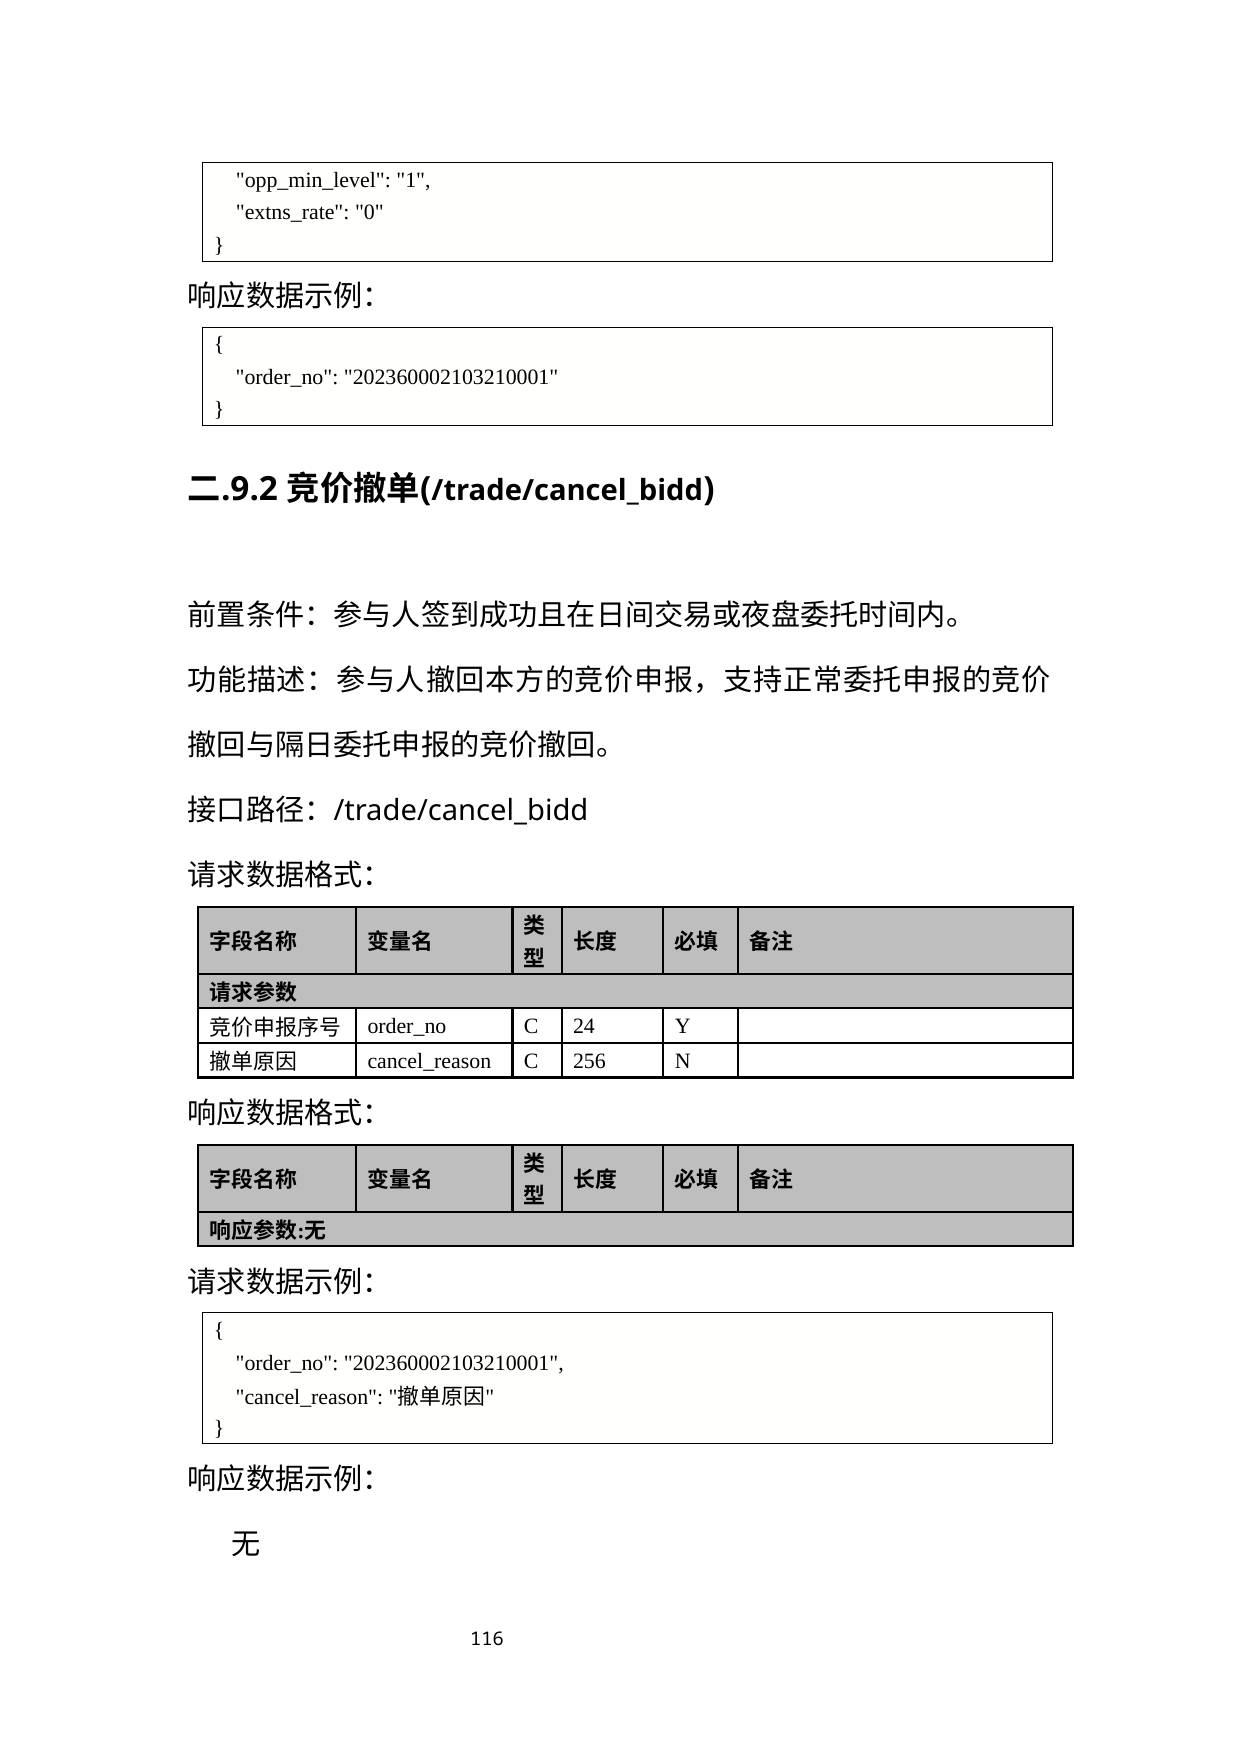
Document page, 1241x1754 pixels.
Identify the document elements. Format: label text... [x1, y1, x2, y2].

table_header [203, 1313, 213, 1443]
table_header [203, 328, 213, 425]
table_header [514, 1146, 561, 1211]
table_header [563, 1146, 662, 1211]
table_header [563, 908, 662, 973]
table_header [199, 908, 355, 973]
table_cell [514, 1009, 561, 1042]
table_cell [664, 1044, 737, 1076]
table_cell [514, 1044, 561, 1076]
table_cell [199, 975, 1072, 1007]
text 响应数据示例： [187, 1444, 1053, 1509]
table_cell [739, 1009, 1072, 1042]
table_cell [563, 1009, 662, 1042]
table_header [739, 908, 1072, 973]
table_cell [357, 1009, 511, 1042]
text 前置条件：参与人签到成功且在日间交易或夜盘委托时间内。 [187, 581, 1053, 646]
text 请求数据格式： [187, 841, 1053, 906]
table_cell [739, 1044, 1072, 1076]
subtitle 竞价撤单(/trade/cancel_bidd) [187, 453, 1053, 518]
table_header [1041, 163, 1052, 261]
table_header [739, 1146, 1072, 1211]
text 无 [187, 1509, 1053, 1574]
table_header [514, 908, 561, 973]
text 接口路径：/trade/cancel_bidd [187, 776, 1053, 841]
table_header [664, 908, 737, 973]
text 请求数据示例： [187, 1247, 1053, 1312]
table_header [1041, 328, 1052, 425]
text 功能描述：参与人撤回本方的竞价申报，支持正常委托申报的竞价撤回与隔日委托申报的竞价撤回。 [187, 646, 1053, 776]
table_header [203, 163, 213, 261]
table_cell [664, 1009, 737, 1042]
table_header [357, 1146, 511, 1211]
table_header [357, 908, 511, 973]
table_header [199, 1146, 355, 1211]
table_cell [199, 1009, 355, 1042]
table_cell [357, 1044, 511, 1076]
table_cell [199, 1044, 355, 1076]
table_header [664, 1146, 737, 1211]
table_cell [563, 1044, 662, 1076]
text 响应数据格式： [187, 1078, 1053, 1143]
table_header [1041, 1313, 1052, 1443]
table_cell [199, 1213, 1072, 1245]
text 响应数据示例： [187, 262, 1053, 327]
